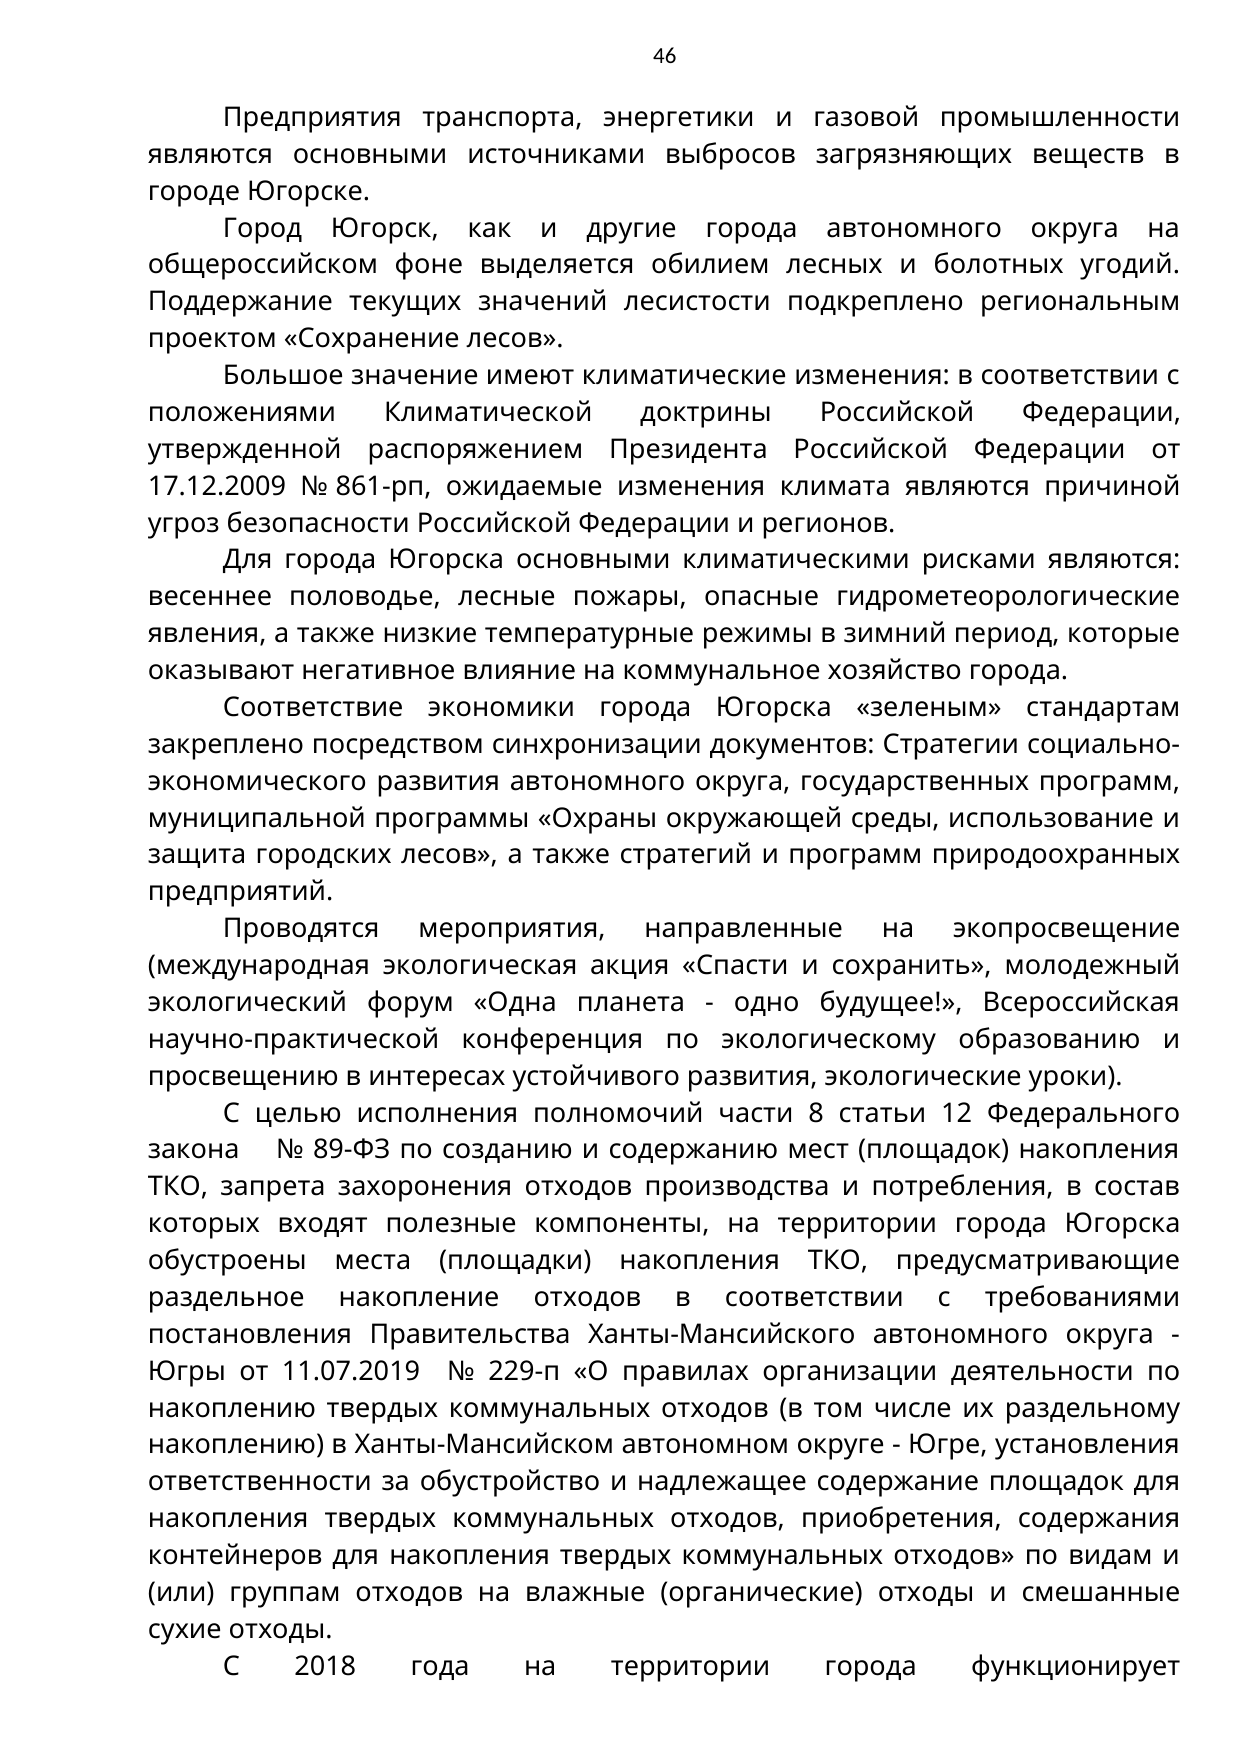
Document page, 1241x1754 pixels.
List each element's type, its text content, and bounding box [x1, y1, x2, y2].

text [148, 1646, 1181, 1683]
text Большое значение имеют климатические изменения: в соответствии с положениями Климатической доктрины Российской Федерации, утвержденной распоряжением Президента Российской Федерации от 17.12.2009 № 861-рп, ожидаемые изменения климата являются причиной угроз безопасности Российской Федерации и регионов. [148, 356, 1181, 540]
text Для города Югорска основными климатическими рисками являются: весеннее половодье, лесные пожары, опасные гидрометеорологические явления, а также низкие температурные режимы в зимний период, которые оказывают негативное влияние на коммунальное хозяйство города. [148, 540, 1181, 687]
text Город Югорск, как и другие города автономного округа на общероссийском фоне выделяется обилием лесных и болотных угодий. Поддержание текущих значений лесистости подкреплено региональным проектом «Сохранение лесов». [148, 208, 1181, 356]
text Соответствие экономики города Югорска «зеленым» стандартам закреплено посредством синхронизации документов: Стратегии социально-экономического развития автономного округа, государственных программ, муниципальной программы «Охраны окружающей среды, использование и защита городских лесов», а также стратегий и программ природоохранных предприятий. [148, 687, 1181, 909]
text С целью исполнения полномочий части 8 статьи 12 Федерального закона № 89-ФЗ по созданию и содержанию мест (площадок) накопления ТКО, запрета захоронения отходов производства и потребления, в состав которых входят полезные компоненты, на территории города Югорска обустроены места (площадки) накопления ТКО, предусматривающие раздельное накопление отходов в соответствии с требованиями постановления Правительства Ханты-Мансийского автономного округа - Югры от 11.07.2019 № 229-п «О правилах организации деятельности по накоплению твердых коммунальных отходов (в том числе их раздельному накоплению) в Ханты-Мансийском автономном округе - Югре, установления ответственности за обустройство и надлежащее содержание площадок для накопления твердых коммунальных отходов, приобретения, содержания контейнеров для накопления твердых коммунальных отходов» по видам и (или) группам отходов на влажные (органические) отходы и смешанные сухие отходы. [148, 1093, 1181, 1646]
text Проводятся мероприятия, направленные на экопросвещение (международная экологическая акция «Спасти и сохранить», молодежный экологический форум «Одна планета - одно будущее!», Всероссийская научно-практической конференция по экологическому образованию и просвещению в интересах устойчивого развития, экологические уроки). [148, 909, 1181, 1093]
text Предприятия транспорта, энергетики и газовой промышленности являются основными источниками выбросов загрязняющих веществ в городе Югорске. [148, 97, 1181, 208]
